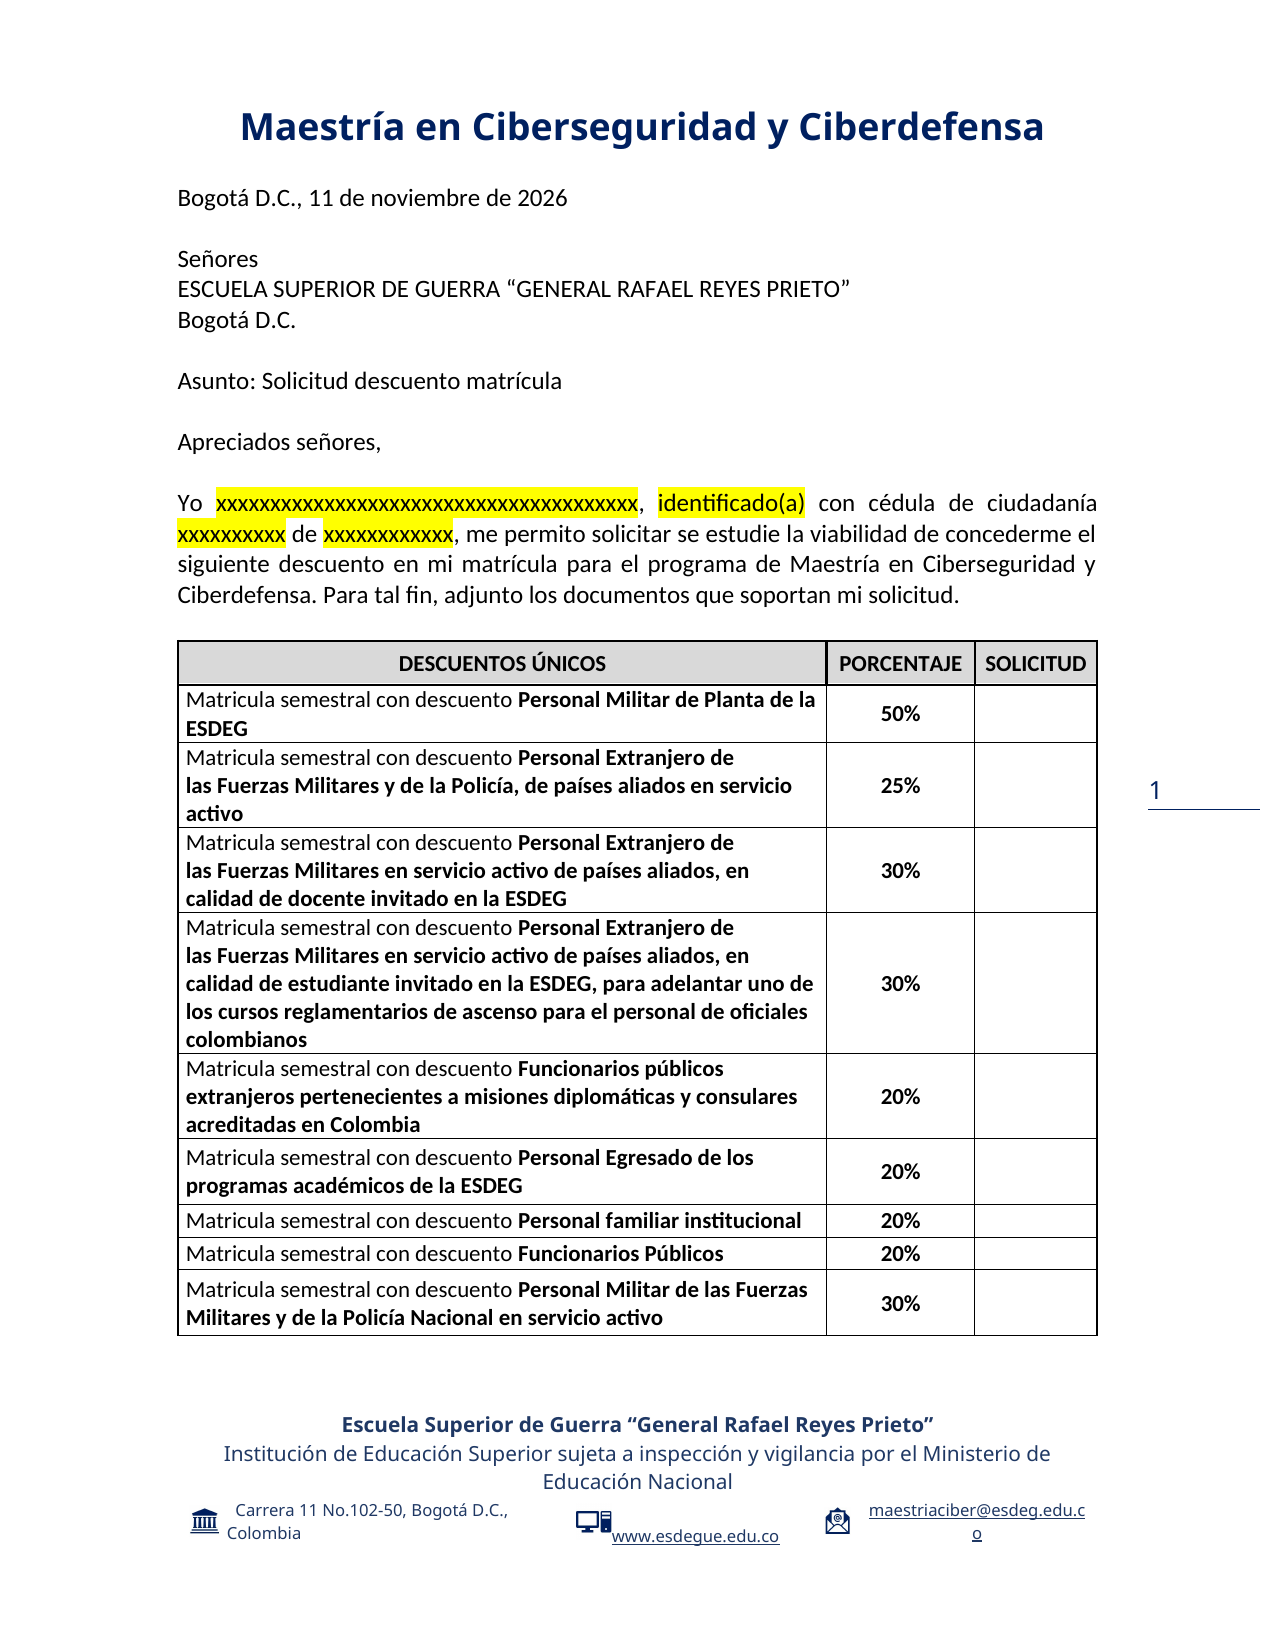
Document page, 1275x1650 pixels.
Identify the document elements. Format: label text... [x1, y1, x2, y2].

table_cell 20% [827, 1054, 974, 1138]
table_cell Matricula semestral con descuento Funcionarios públicos extranjeros pertenecientes a misiones diplomáticas y consulares acreditadas en Colombia [179, 1054, 826, 1138]
table_header PORCENTAJE [828, 642, 974, 683]
table_cell 20% [827, 1205, 974, 1237]
table_cell 50% [827, 686, 974, 742]
text ESCUELA SUPERIOR DE GUERRA “GENERAL RAFAEL REYES PRIETO” [177, 273, 1098, 304]
table_cell [975, 686, 1096, 742]
table_cell Matricula semestral con descuento Personal Extranjero de las Fuerzas Militares y de la Policía, de países aliados en servicio activo [179, 743, 826, 827]
table_cell Matricula semestral con descuento Personal familiar institucional [179, 1205, 826, 1237]
table_cell [975, 1205, 1096, 1237]
table_cell Matricula semestral con descuento Personal Extranjero de las Fuerzas Militares en servicio activo de países aliados, en calidad de estudiante invitado en la ESDEG, para adelantar uno de los cursos reglamentarios de ascenso para el personal de oficiales colombianos [179, 913, 826, 1053]
table_cell [975, 1238, 1096, 1269]
table_cell Matricula semestral con descuento Personal Militar de Planta de la ESDEG [179, 686, 826, 742]
picture [188, 1505, 221, 1537]
table_cell Matricula semestral con descuento Funcionarios Públicos [179, 1238, 826, 1269]
table_header SOLICITUD [976, 642, 1096, 683]
table_cell Matricula semestral con descuento Personal Extranjero de las Fuerzas Militares en servicio activo de países aliados, en calidad de docente invitado en la ESDEG [179, 828, 826, 912]
table_cell [975, 1139, 1096, 1204]
text Asunto: Solicitud descuento matrícula [177, 365, 1098, 396]
picture [576, 1503, 612, 1540]
table_cell [975, 828, 1096, 912]
text Yo xxxxxxxxxxxxxxxxxxxxxxxxxxxxxxxxxxxxxxx, identificado(a) con cédula de ciudadanía xxxxxxxxxx de xxxxxxxxxxxx, me permito solicitar se estudie la viabilidad de concederme el siguiente descuento en mi matrícula para el programa de Maestría en Ciberseguridad y Ciberdefensa. Para tal fin, adjunto los documentos que soportan mi solicitud. [177, 487, 1098, 609]
table_cell Matricula semestral con descuento Personal Militar de las Fuerzas Militares y de la Policía Nacional en servicio activo [179, 1270, 826, 1335]
table_cell 30% [827, 913, 974, 1053]
picture [823, 1507, 852, 1535]
table_cell 30% [827, 1270, 974, 1335]
table_cell 30% [827, 828, 974, 912]
text Apreciados señores, [177, 426, 1098, 457]
table_cell 20% [827, 1238, 974, 1269]
table_cell Matricula semestral con descuento Personal Egresado de los programas académicos de la ESDEG [179, 1139, 826, 1204]
table_cell [975, 743, 1096, 827]
table_header DESCUENTOS ÚNICOS [179, 642, 825, 683]
table_cell [975, 913, 1096, 1053]
text Bogotá D.C. [177, 304, 1098, 334]
table_cell 25% [827, 743, 974, 827]
text Bogotá D.C., 28 de febrero de 2023 [177, 182, 1098, 212]
text Señores [177, 243, 1098, 273]
table_cell [975, 1054, 1096, 1138]
table_cell [975, 1270, 1096, 1335]
table_cell 20% [827, 1139, 974, 1204]
